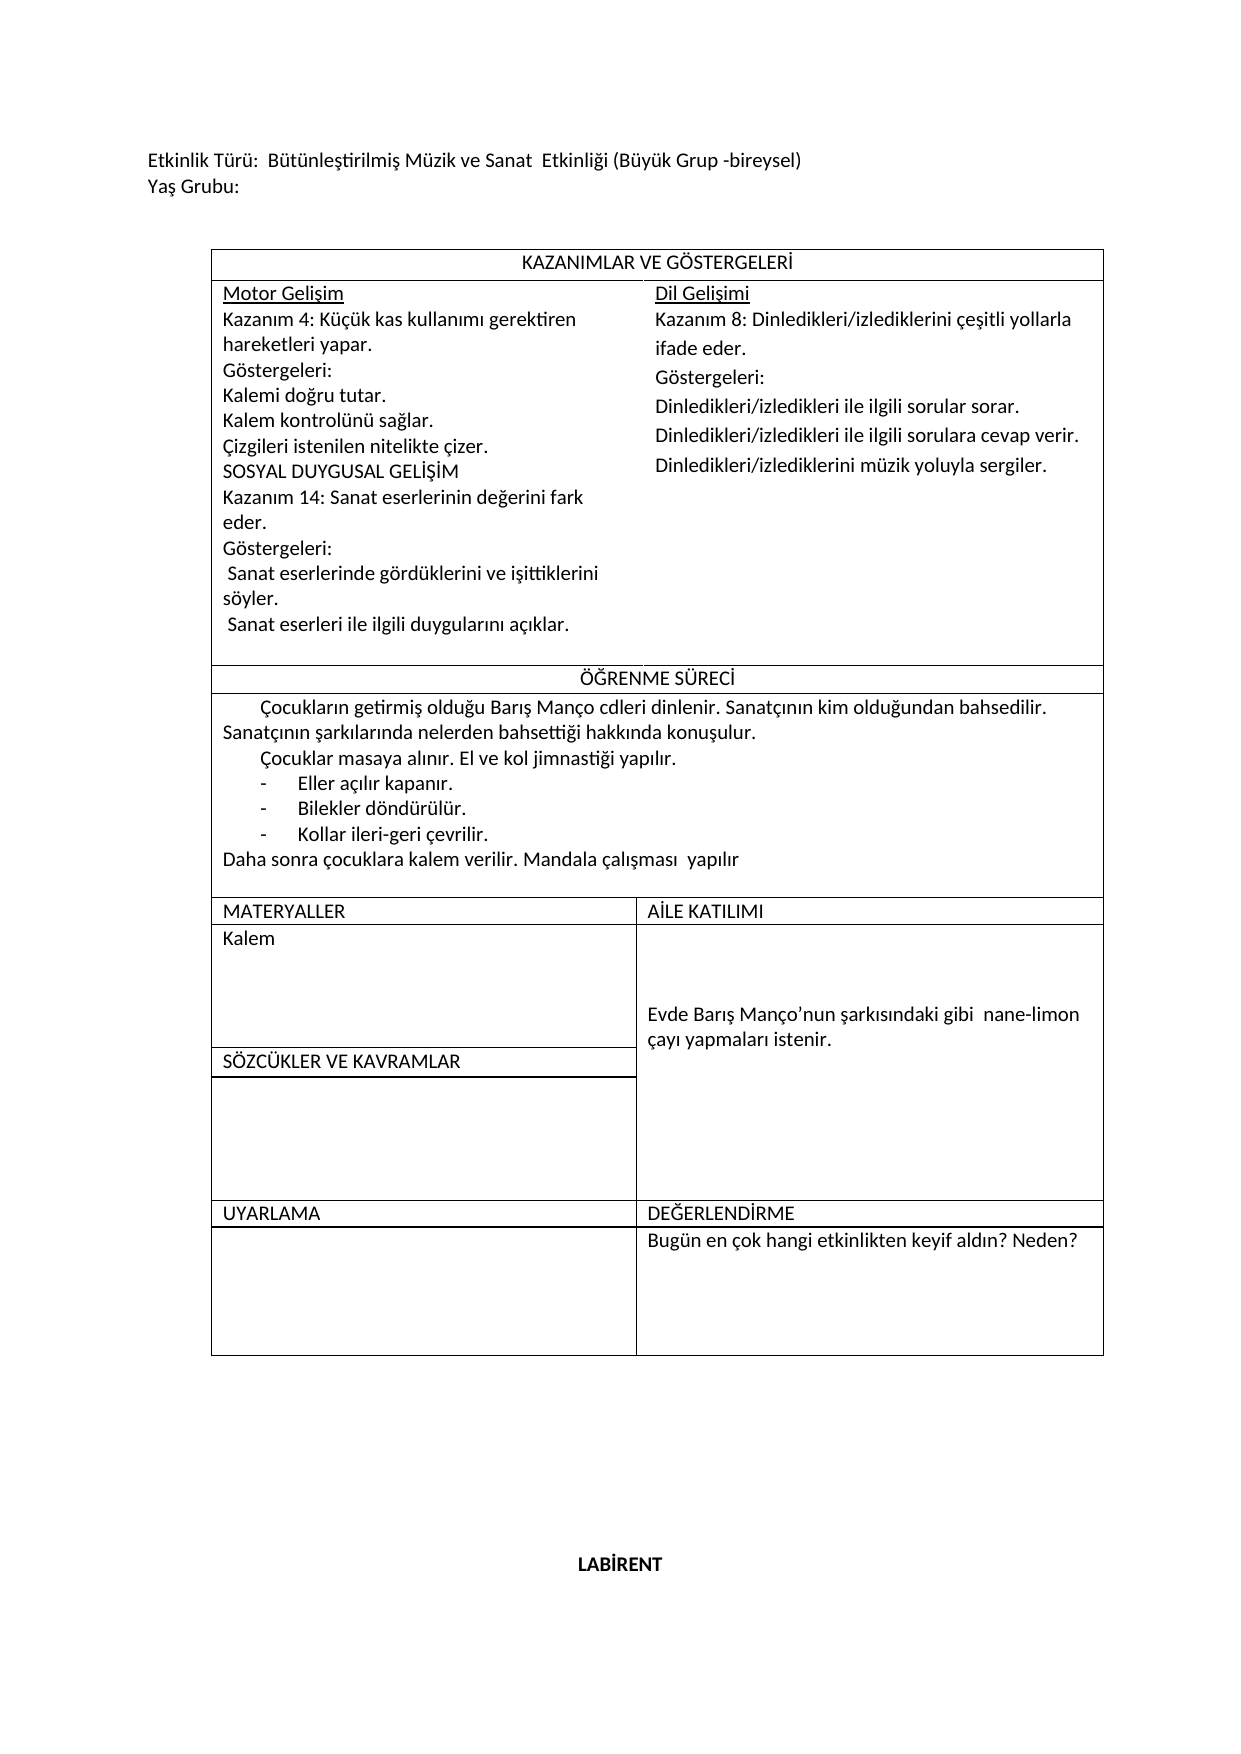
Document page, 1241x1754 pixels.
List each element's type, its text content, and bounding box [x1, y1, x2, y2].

table_cell Motor Gelişim Kazanım 4: Küçük kas kullanımı gerektiren hareketleri yapar. Göstergeleri: Kalemi doğru tutar. Kalem kontrolünü sağlar. Çizgileri istenilen nitelikte çizer. SOSYAL DUYGUSAL GELİŞİM Kazanım 14: Sanat eserlerinin değerini fark eder. Göstergeleri: Sanat eserlerinde gördüklerini ve işittiklerini söyler. Sanat eserleri ile ilgili duygularını açıklar. [212, 281, 643, 664]
table_cell SÖZCÜKLER VE KAVRAMLAR [212, 1048, 636, 1076]
table_cell MATERYALLER [212, 898, 636, 924]
table_cell DEĞERLENDİRME [637, 1201, 1103, 1226]
table_cell UYARLAMA [212, 1201, 636, 1226]
table_header KAZANIMLAR VE GÖSTERGELERİ [212, 250, 1103, 279]
text LABİRENT [148, 1551, 1093, 1576]
text Yaş Grubu: [148, 173, 1093, 198]
table_cell Dil Gelişimi Kazanım 8: Dinledikleri/izlediklerini çeşitli yollarla ifade eder. Göstergeleri: Dinledikleri/izledikleri ile ilgili sorular sorar. Dinledikleri/izledikleri ile ilgili sorulara cevap verir. Dinledikleri/izlediklerini müzik yoluyla sergiler. [644, 281, 1103, 664]
table_cell Evde Barış Manço’nun şarkısındaki gibi nane-limon çayı yapmaları istenir. [637, 925, 1103, 1199]
table_cell [212, 1228, 636, 1354]
table_cell Kalem [212, 925, 636, 1047]
table_cell [212, 1078, 636, 1199]
table_cell Çocukların getirmiş olduğu Barış Manço cdleri dinlenir. Sanatçının kim olduğundan bahsedilir. Sanatçının şarkılarında nelerden bahsettiği hakkında konuşulur. Çocuklar masaya alınır. El ve kol jimnastiği yapılır. Eller açılır kapanır. Bilekler döndürülür. Kollar ileri-geri çevrilir. Daha sonra çocuklara kalem verilir. Mandala çalışması yapılır [212, 694, 1103, 897]
table_cell ÖĞRENME SÜRECİ [212, 666, 1103, 693]
table_cell Bugün en çok hangi etkinlikten keyif aldın? Neden? [637, 1228, 1103, 1354]
table_cell AİLE KATILIMI [637, 898, 1103, 924]
text Etkinlik Türü: Bütünleştirilmiş Müzik ve Sanat Etkinliği (Büyük Grup -bireysel) [148, 148, 1093, 173]
